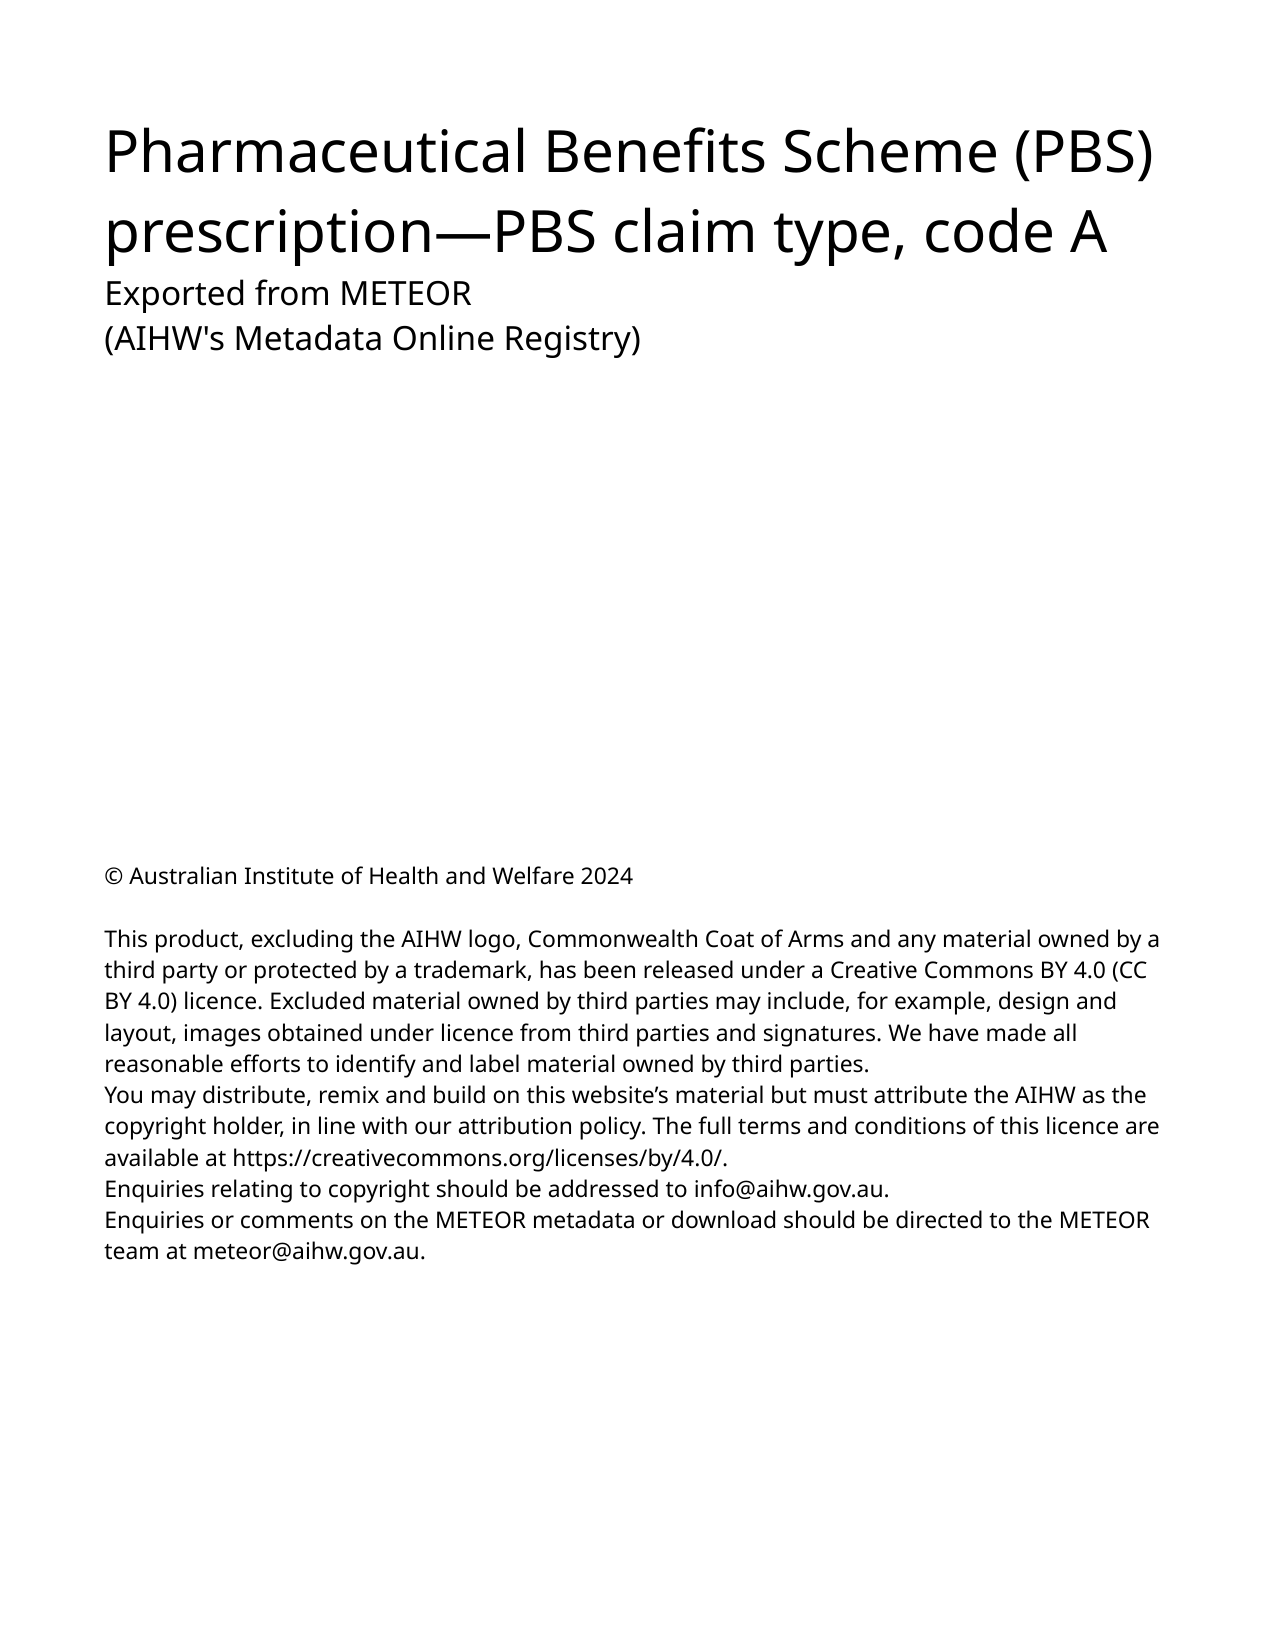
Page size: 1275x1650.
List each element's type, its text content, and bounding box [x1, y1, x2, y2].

text Enquiries or comments on the METEOR metadata or download should be directed to the METEOR team at meteor@aihw.gov.au. [104, 1204, 1171, 1266]
text Enquiries relating to copyright should be addressed to info@aihw.gov.au. [104, 1173, 1171, 1204]
text You may distribute, remix and build on this website’s material but must attribute the AIHW as the copyright holder, in line with our attribution policy. The full terms and conditions of this licence are available at https://creativecommons.org/licenses/by/4.0/. [104, 1079, 1171, 1173]
subtitle Exported from METEOR [104, 269, 1171, 315]
title Pharmaceutical Benefits Scheme (PBS) prescription—PBS claim type, code A [104, 110, 1171, 269]
subtitle (AIHW's Metadata Online Registry) [104, 315, 1171, 360]
text © Australian Institute of Health and Welfare 2024 [104, 860, 1171, 891]
text This product, excluding the AIHW logo, Commonwealth Coat of Arms and any material owned by a third party or protected by a trademark, has been released under a Creative Commons BY 4.0 (CC BY 4.0) licence. Excluded material owned by third parties may include, for example, design and layout, images obtained under licence from third parties and signatures. We have made all reasonable efforts to identify and label material owned by third parties. [104, 923, 1171, 1079]
